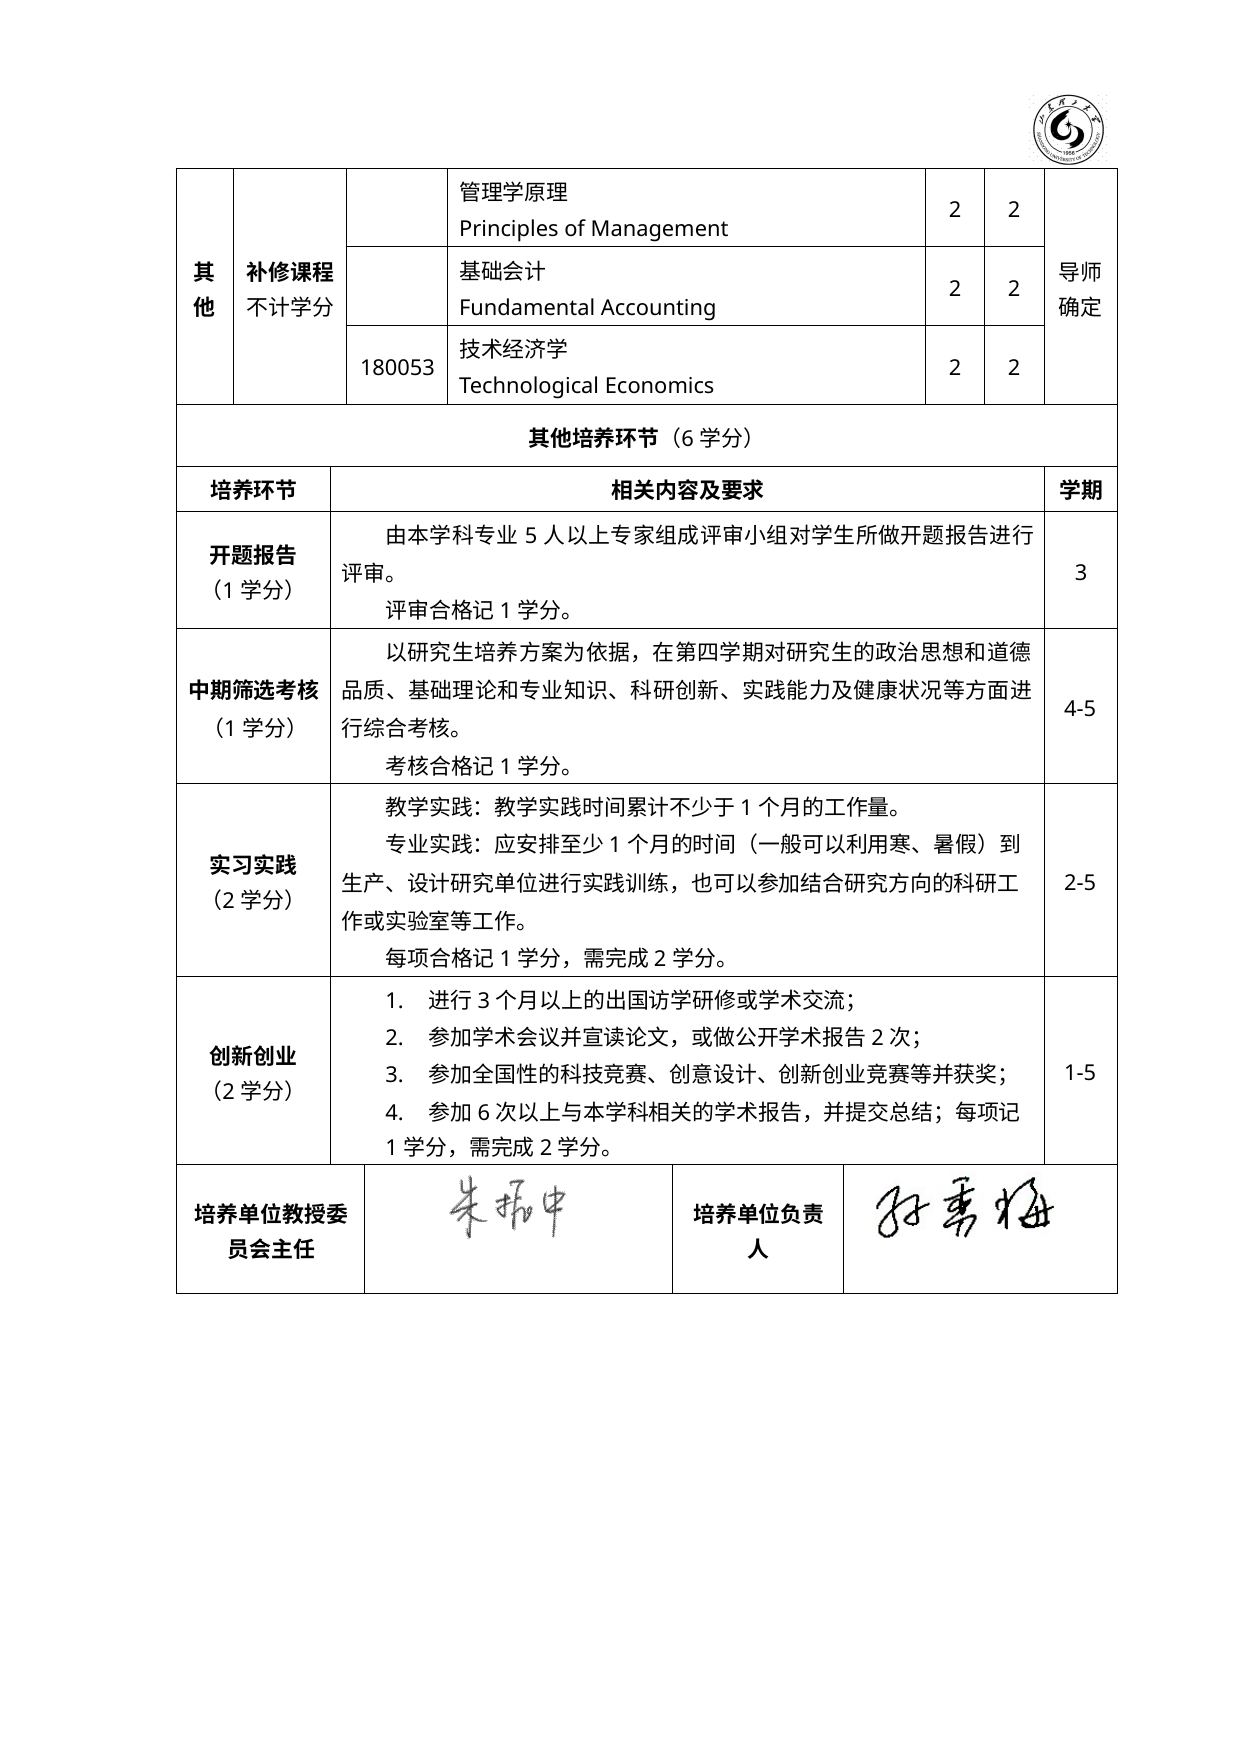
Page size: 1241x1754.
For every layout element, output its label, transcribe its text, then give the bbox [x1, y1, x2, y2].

table_cell 3 [1045, 512, 1117, 627]
table_cell 2 [985, 247, 1044, 325]
table_cell 管理学原理 Principles of Management [448, 169, 925, 246]
table_cell 培养单位教授委员会主任 [177, 1165, 364, 1292]
picture [426, 1171, 578, 1251]
table_cell 相关内容及要求 [331, 467, 1044, 511]
table_cell 技术经济学 Technological Economics [448, 326, 925, 404]
table_cell [347, 247, 447, 325]
table_cell 创新创业（2 学分） [177, 977, 330, 1164]
table_cell 2 [926, 326, 984, 404]
table_cell [844, 1165, 1117, 1292]
table_cell 2 [926, 169, 984, 246]
table_cell 补修课程不计学分 [234, 169, 346, 404]
table_cell [365, 1165, 672, 1292]
table_cell 实习实践（2 学分） [177, 784, 330, 976]
table_cell 进行 3 个月以上的出国访学研修或学术交流； 参加学术会议并宣读论文，或做公开学术报告 2 次； 参加全国性的科技竞赛、创意设计、创新创业竞赛等并获奖； 参加 6 次以上与本学科相关的学术报告，并提交总结；每项记 1 学分，需完成 2 学分。 [331, 977, 1044, 1164]
table_cell 中期筛选考核 （1 学分） [177, 629, 330, 783]
table_cell 由本学科专业 5 人以上专家组成评审小组对学生所做开题报告进行评审。 评审合格记 1 学分。 [331, 512, 1044, 627]
table_cell 教学实践：教学实践时间累计不少于 1 个月的工作量。 专业实践：应安排至少 1 个月的时间（一般可以利用寒、暑假）到生产、设计研究单位进行实践训练，也可以参加结合研究方向的科研工作或实验室等工作。 每项合格记 1 学分，需完成 2 学分。 [331, 784, 1044, 976]
table_cell 学期 [1045, 467, 1117, 511]
table_cell 其他 [177, 169, 233, 404]
table_cell 2 [926, 247, 984, 325]
table_cell 2 [985, 169, 1044, 246]
table_cell 2 [985, 326, 1044, 404]
table_cell 培养单位负责人 [673, 1165, 843, 1292]
table_cell 基础会计 Fundamental Accounting [448, 247, 925, 325]
table_cell [347, 169, 447, 246]
table_cell 180053 [347, 326, 447, 404]
table_cell 培养环节 [177, 467, 330, 511]
table_cell 导师确定 [1045, 169, 1117, 404]
table_cell 2-5 [1045, 784, 1117, 976]
table_cell 开题报告（1 学分） [177, 512, 330, 627]
table_cell 4-5 [1045, 629, 1117, 783]
picture [1027, 92, 1109, 168]
table_cell 1-5 [1045, 977, 1117, 1164]
table_cell 其他培养环节（6 学分） [177, 405, 1117, 466]
picture [867, 1171, 1057, 1244]
table_cell 以研究生培养方案为依据，在第四学期对研究生的政治思想和道德品质、基础理论和专业知识、科研创新、实践能力及健康状况等方面进行综合考核。 考核合格记 1 学分。 [331, 629, 1044, 783]
